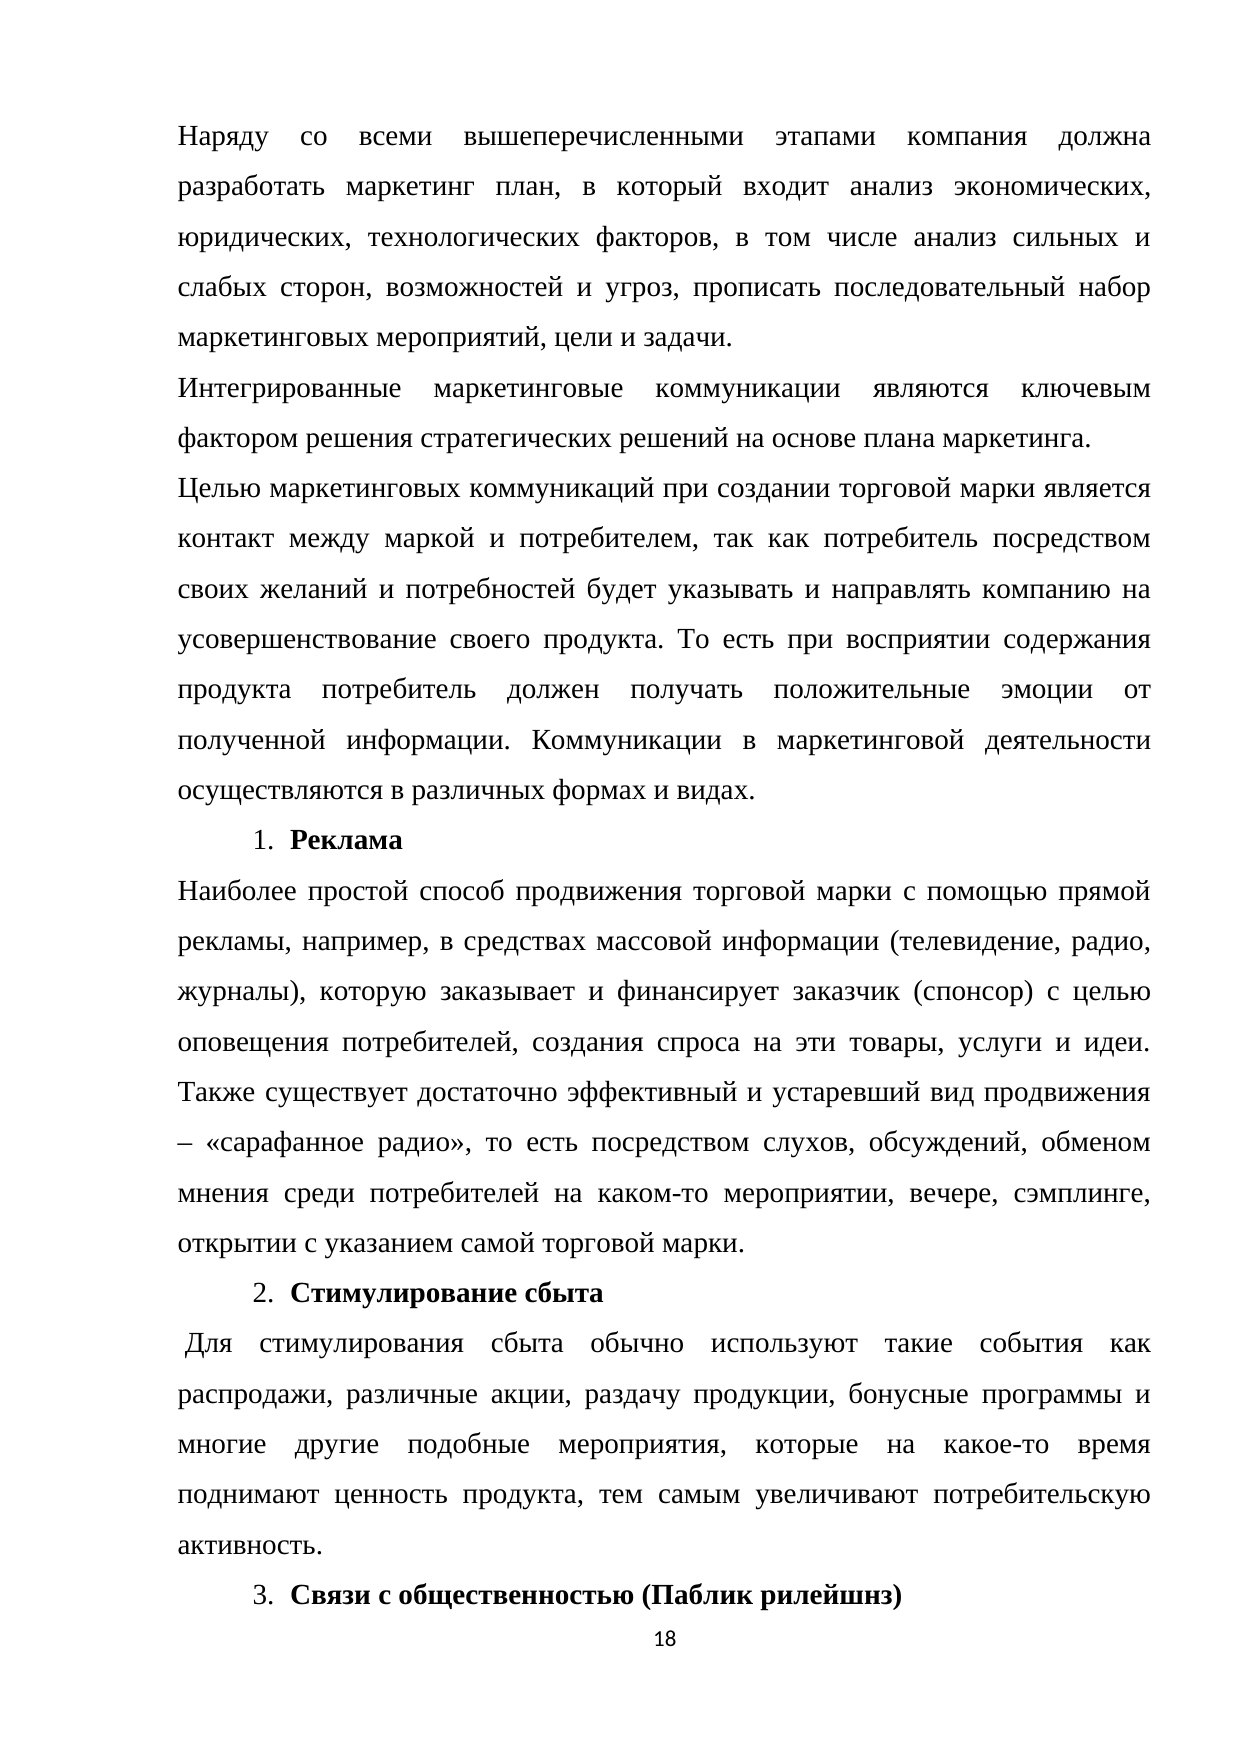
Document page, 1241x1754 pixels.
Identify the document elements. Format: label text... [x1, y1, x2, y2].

list Реклама [252, 822, 1152, 856]
text Наряду со всеми вышеперечисленными этапами компания должна разработать маркетинг план, в который входит анализ экономических, юридических, технологических факторов, в том числе анализ сильных и слабых сторон, возможностей и угроз, прописать последовательный набор маркетинговых мероприятий, цели и задачи. [177, 118, 1152, 353]
text Для стимулирования сбыта обычно используют такие события как распродажи, различные акции, раздачу продукции, бонусные программы и многие другие подобные мероприятия, которые на какое-то время поднимают ценность продукта, тем самым увеличивают потребительскую активность. [177, 1326, 1152, 1560]
list Связи с общественностью (Паблик рилейшнз) [252, 1577, 1152, 1611]
list Стимулирование сбыта [252, 1275, 1152, 1309]
text Наиболее простой способ продвижения торговой марки с помощью прямой рекламы, например, в средствах массовой информации (телевидение, радио, журналы), которую заказывает и финансирует заказчик (спонсор) с целью оповещения потребителей, создания спроса на эти товары, услуги и идеи. Также существует достаточно эффективный и устаревший вид продвижения – «сарафанное радио», то есть посредством слухов, обсуждений, обменом мнения среди потребителей на каком-то мероприятии, вечере, сэмплинге, открытии с указанием самой торговой марки. [177, 873, 1152, 1258]
text Целью маркетинговых коммуникаций при создании торговой марки является контакт между маркой и потребителем, так как потребитель посредством своих желаний и потребностей будет указывать и направлять компанию на усовершенствование своего продукта. То есть при восприятии содержания продукта потребитель должен получать положительные эмоции от полученной информации. Коммуникации в маркетинговой деятельности осуществляются в различных формах и видах. [177, 470, 1152, 806]
text Интегрированные маркетинговые коммуникации являются ключевым фактором решения стратегических решений на основе плана маркетинга. [177, 370, 1152, 453]
